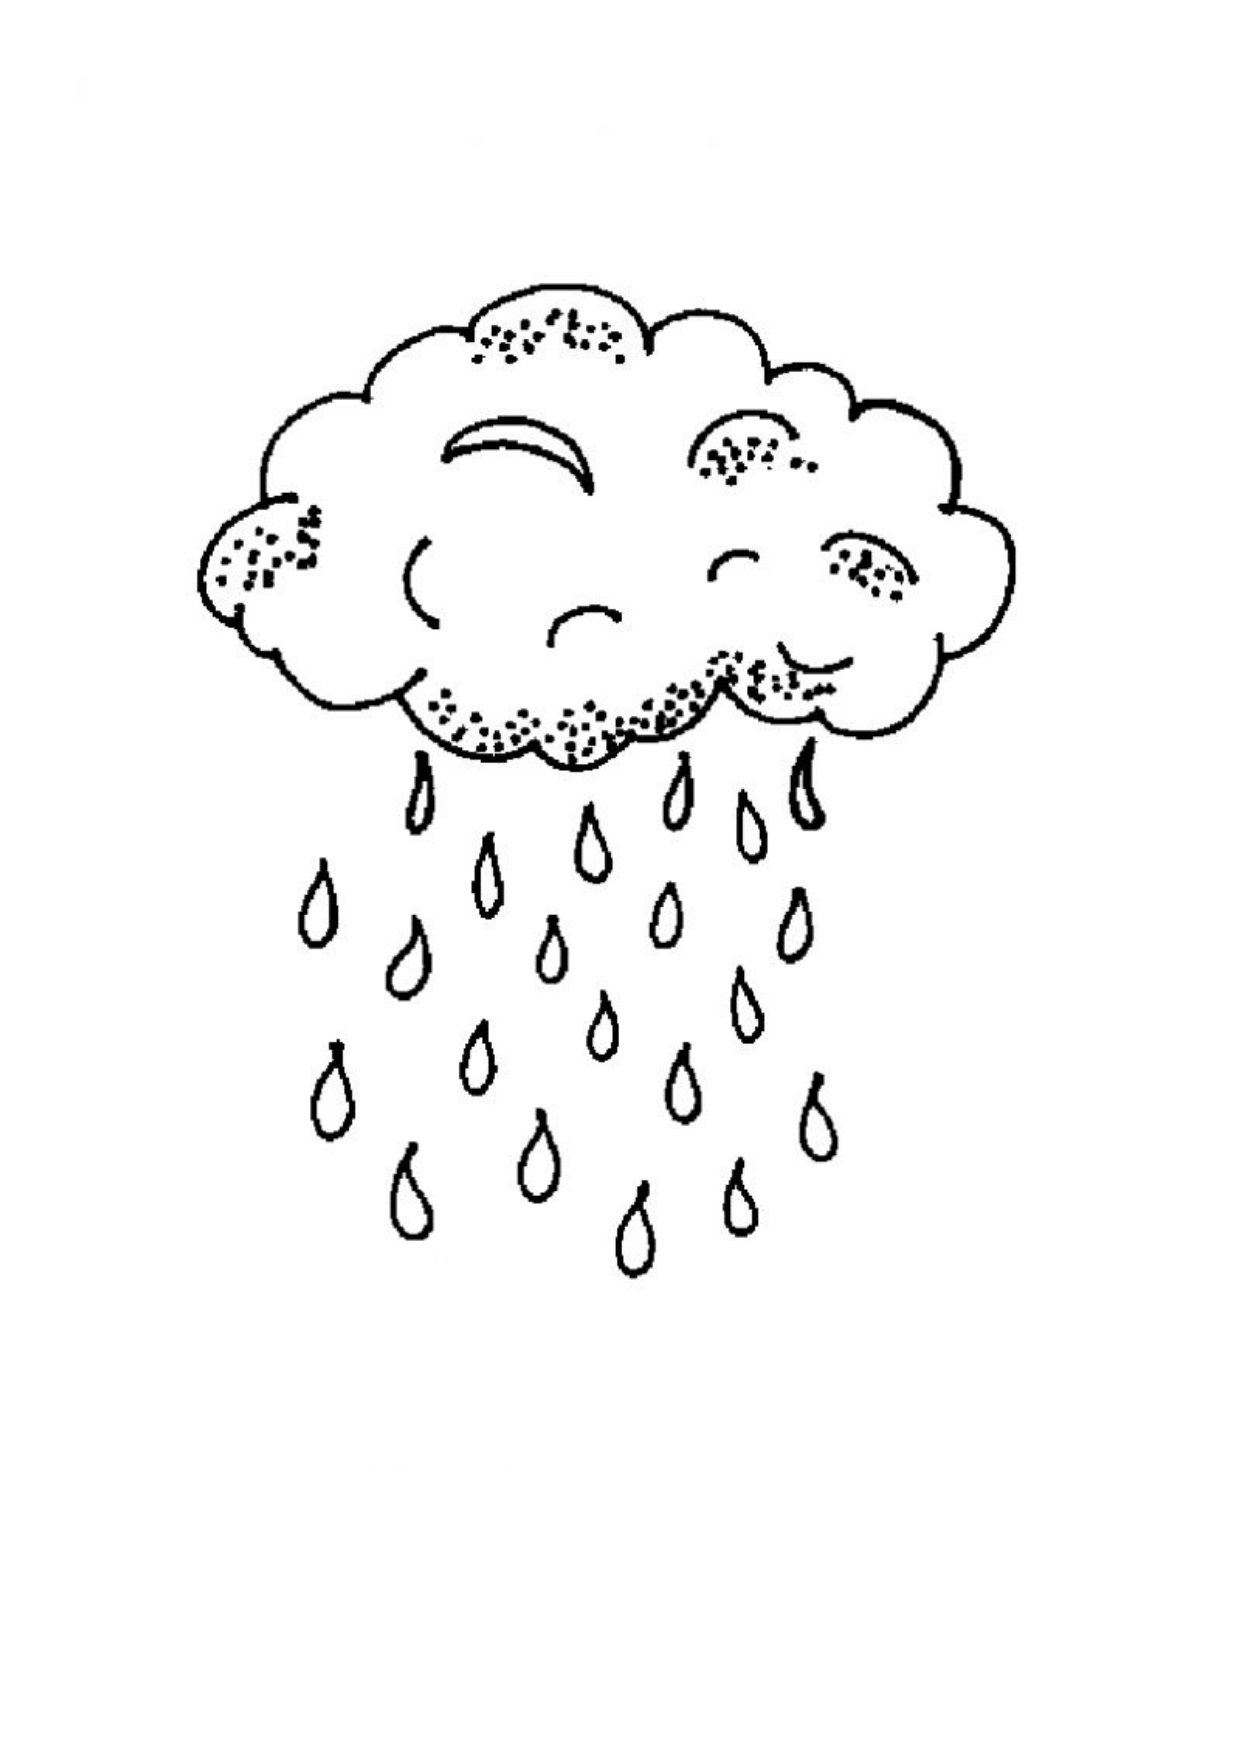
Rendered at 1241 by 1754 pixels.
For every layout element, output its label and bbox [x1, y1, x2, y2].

picture [75, 75, 1163, 1466]
